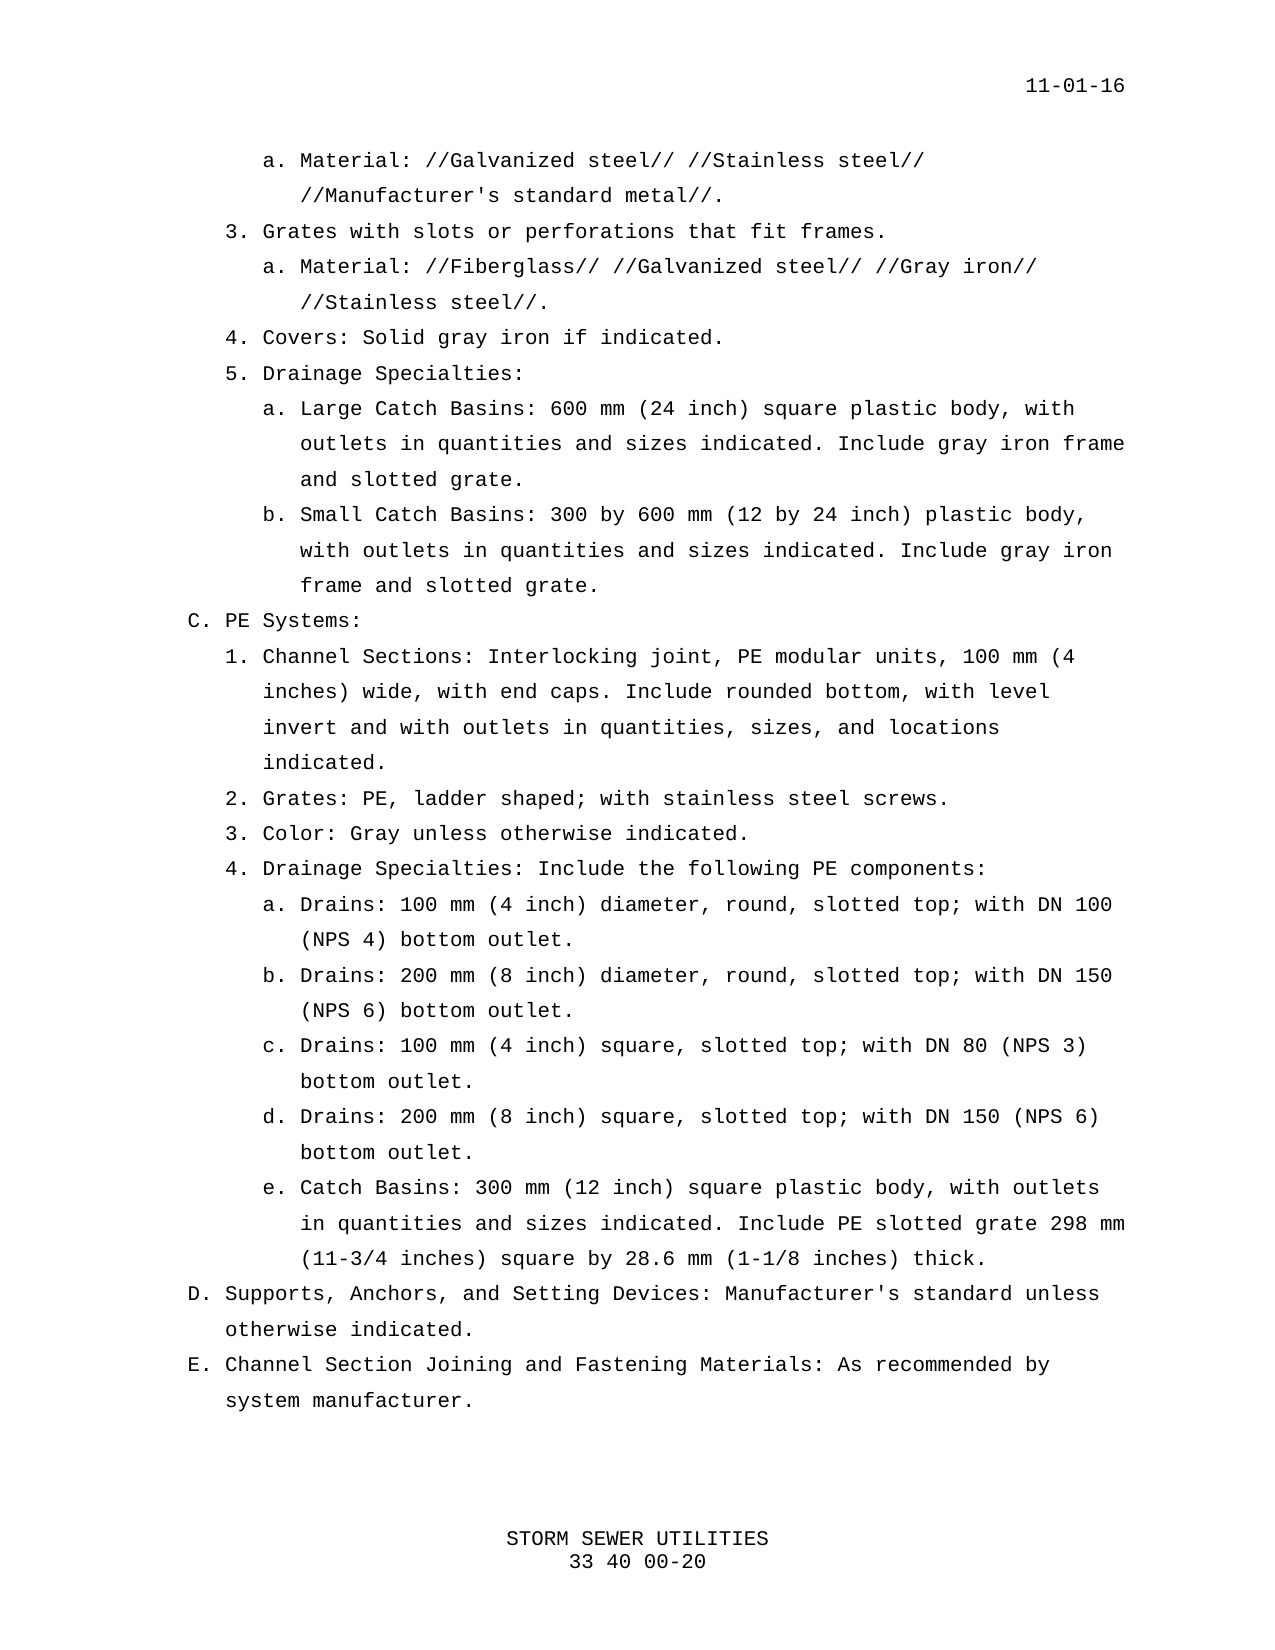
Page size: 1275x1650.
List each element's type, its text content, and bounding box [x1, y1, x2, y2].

text Drains: 100 mm (4 inch) diameter, round, slotted top; with DN 100 (NPS 4) bottom outlet. [262, 894, 1125, 953]
text Large Catch Basins: 600 mm (24 inch) square plastic body, with outlets in quantities and sizes indicated. Include gray iron frame and slotted grate. [262, 398, 1125, 492]
text Drains: 200 mm (8 inch) square, slotted top; with DN 150 (NPS 6) bottom outlet. [262, 1106, 1125, 1165]
text Channel Section Joining and Fastening Materials: As recommended by system manufacturer. [187, 1354, 1125, 1413]
text Channel Sections: Interlocking joint, PE modular units, 100 mm (4 inches) wide, with end caps. Include rounded bottom, with level invert and with outlets in quantities, sizes, and locations indicated. [225, 646, 1125, 776]
text Drainage Specialties: Include the following PE components: [225, 858, 1125, 882]
text Drains: 200 mm (8 inch) diameter, round, slotted top; with DN 150 (NPS 6) bottom outlet. [262, 964, 1125, 1024]
text PE Systems: [187, 610, 1125, 634]
text Color: Gray unless otherwise indicated. [225, 823, 1125, 847]
text Small Catch Basins: 300 by 600 mm (12 by 24 inch) plastic body, with outlets in quantities and sizes indicated. Include gray iron frame and slotted grate. [262, 504, 1125, 599]
text Grates: PE, ladder shaped; with stainless steel screws. [225, 787, 1125, 811]
text Drains: 100 mm (4 inch) square, slotted top; with DN 80 (NPS 3) bottom outlet. [262, 1035, 1125, 1094]
text Material: //Fiberglass// //Galvanized steel// //Gray iron// //Stainless steel//. [262, 256, 1125, 315]
text Material: //Galvanized steel// //Stainless steel// //Manufacturer's standard metal//. [262, 150, 1125, 209]
text Grates with slots or perforations that fit frames. [225, 221, 1125, 244]
text Drainage Specialties: [225, 362, 1125, 386]
text Covers: Solid gray iron if indicated. [225, 327, 1125, 351]
text Catch Basins: 300 mm (12 inch) square plastic body, with outlets in quantities and sizes indicated. Include PE slotted grate 298 mm (11-3/4 inches) square by 28.6 mm (1-1/8 inches) thick. [262, 1177, 1125, 1272]
text Supports, Anchors, and Setting Devices: Manufacturer's standard unless otherwise indicated. [187, 1283, 1125, 1342]
